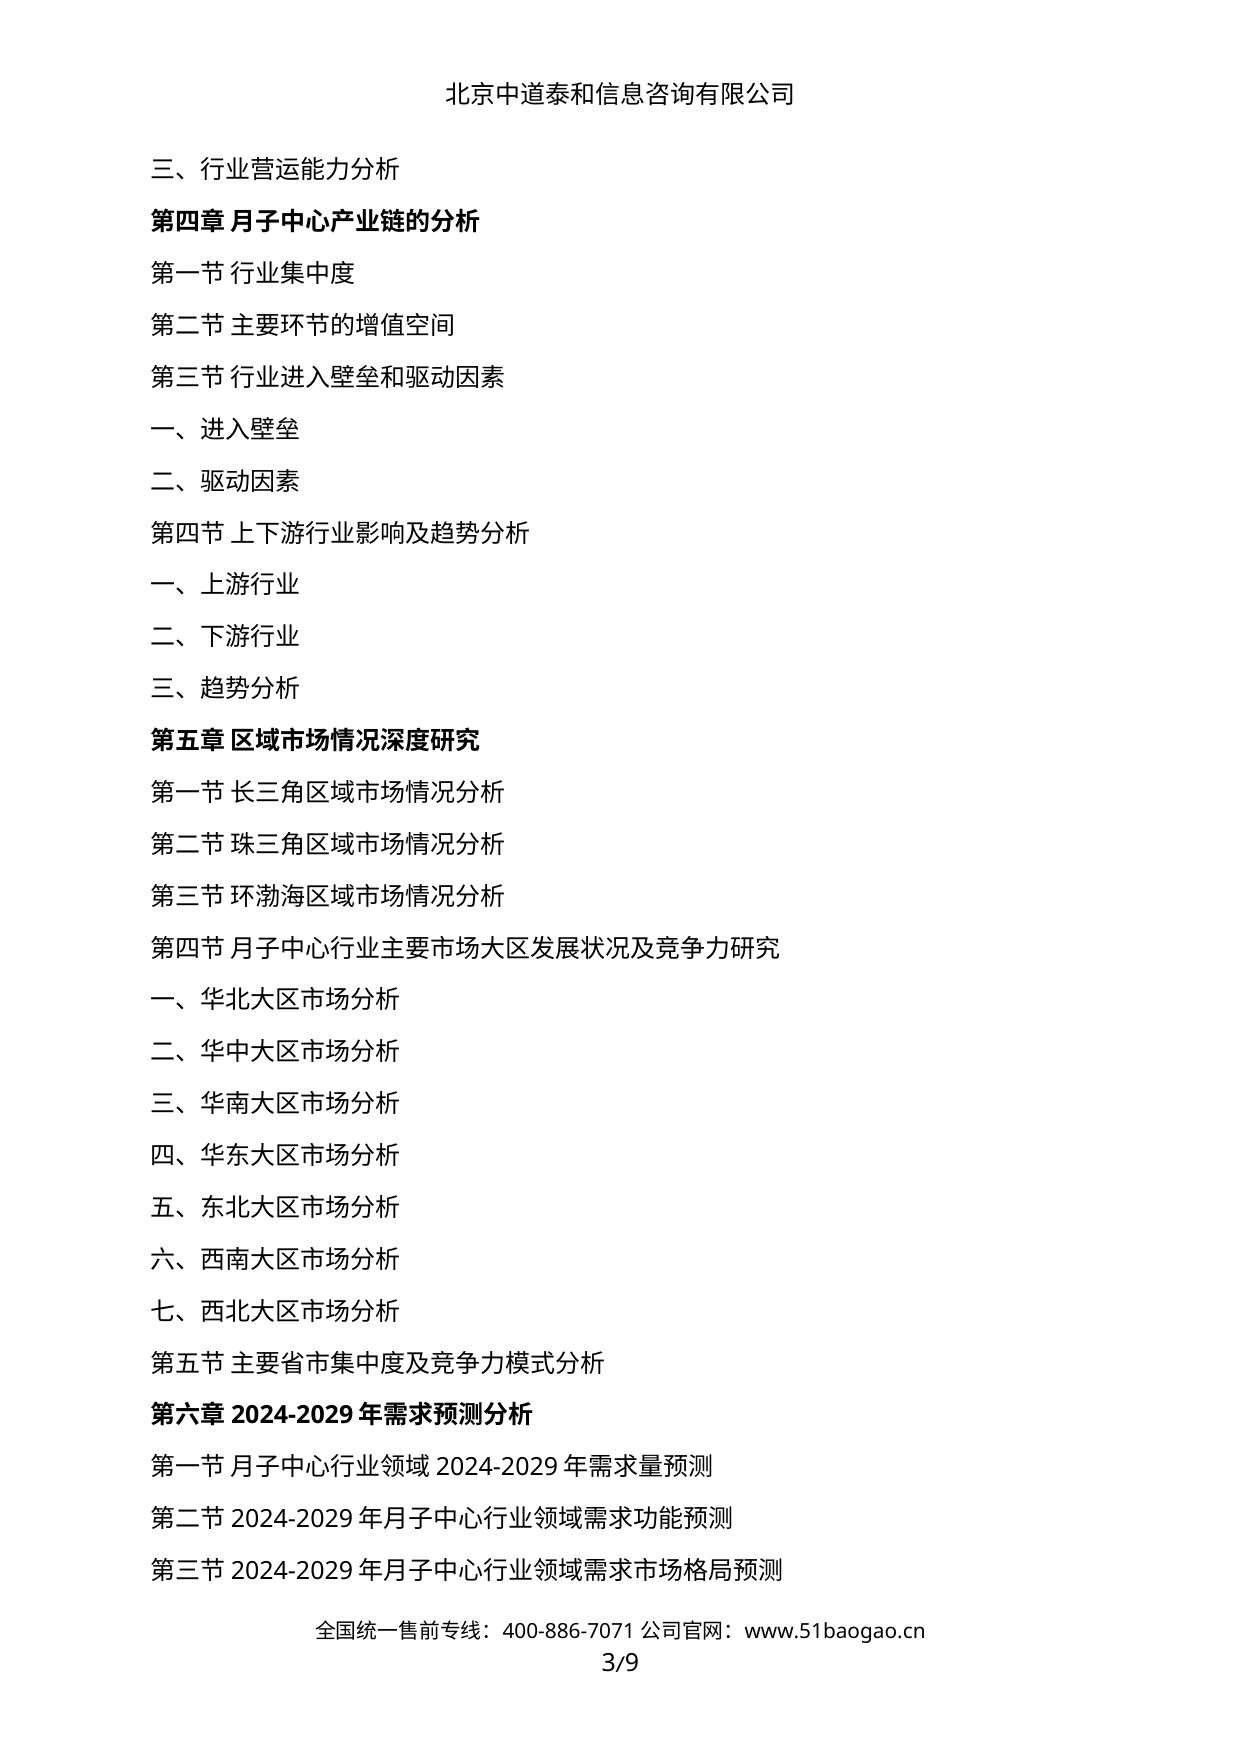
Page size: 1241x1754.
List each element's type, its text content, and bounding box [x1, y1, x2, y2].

text 第三节 行业进入壁垒和驱动因素 [150, 357, 1090, 394]
text 六、西南大区市场分析 [150, 1239, 1090, 1276]
text 三、华南大区市场分析 [150, 1084, 1090, 1120]
text 第五节 主要省市集中度及竞争力模式分析 [150, 1343, 1090, 1379]
text 七、西北大区市场分析 [150, 1291, 1090, 1327]
text 第五章 区域市场情况深度研究 [150, 721, 1090, 757]
text 第二节 主要环节的增值空间 [150, 306, 1090, 342]
text 二、华中大区市场分析 [150, 1032, 1090, 1068]
text 第四节 上下游行业影响及趋势分析 [150, 513, 1090, 549]
text 第二节 2024-2029年月子中心行业领域需求功能预测 [150, 1499, 1090, 1535]
text 第一节 月子中心行业领域2024-2029年需求量预测 [150, 1447, 1090, 1483]
text 二、下游行业 [150, 617, 1090, 653]
text 第三节 环渤海区域市场情况分析 [150, 876, 1090, 912]
text 第四章 月子中心产业链的分析 [150, 202, 1090, 238]
text 一、上游行业 [150, 565, 1090, 601]
text 四、华东大区市场分析 [150, 1136, 1090, 1172]
text 一、华北大区市场分析 [150, 980, 1090, 1016]
text 第三节 2024-2029年月子中心行业领域需求市场格局预测 [150, 1551, 1090, 1587]
text 五、东北大区市场分析 [150, 1187, 1090, 1224]
text 第一节 长三角区域市场情况分析 [150, 772, 1090, 809]
text 三、趋势分析 [150, 669, 1090, 705]
text 二、驱动因素 [150, 461, 1090, 497]
text 一、进入壁垒 [150, 409, 1090, 446]
text 第二节 珠三角区域市场情况分析 [150, 824, 1090, 861]
text 第一节 行业集中度 [150, 254, 1090, 290]
text 三、行业营运能力分析 [150, 150, 1090, 186]
text 第六章 2024-2029年需求预测分析 [150, 1395, 1090, 1431]
text 第四节 月子中心行业主要市场大区发展状况及竞争力研究 [150, 928, 1090, 964]
